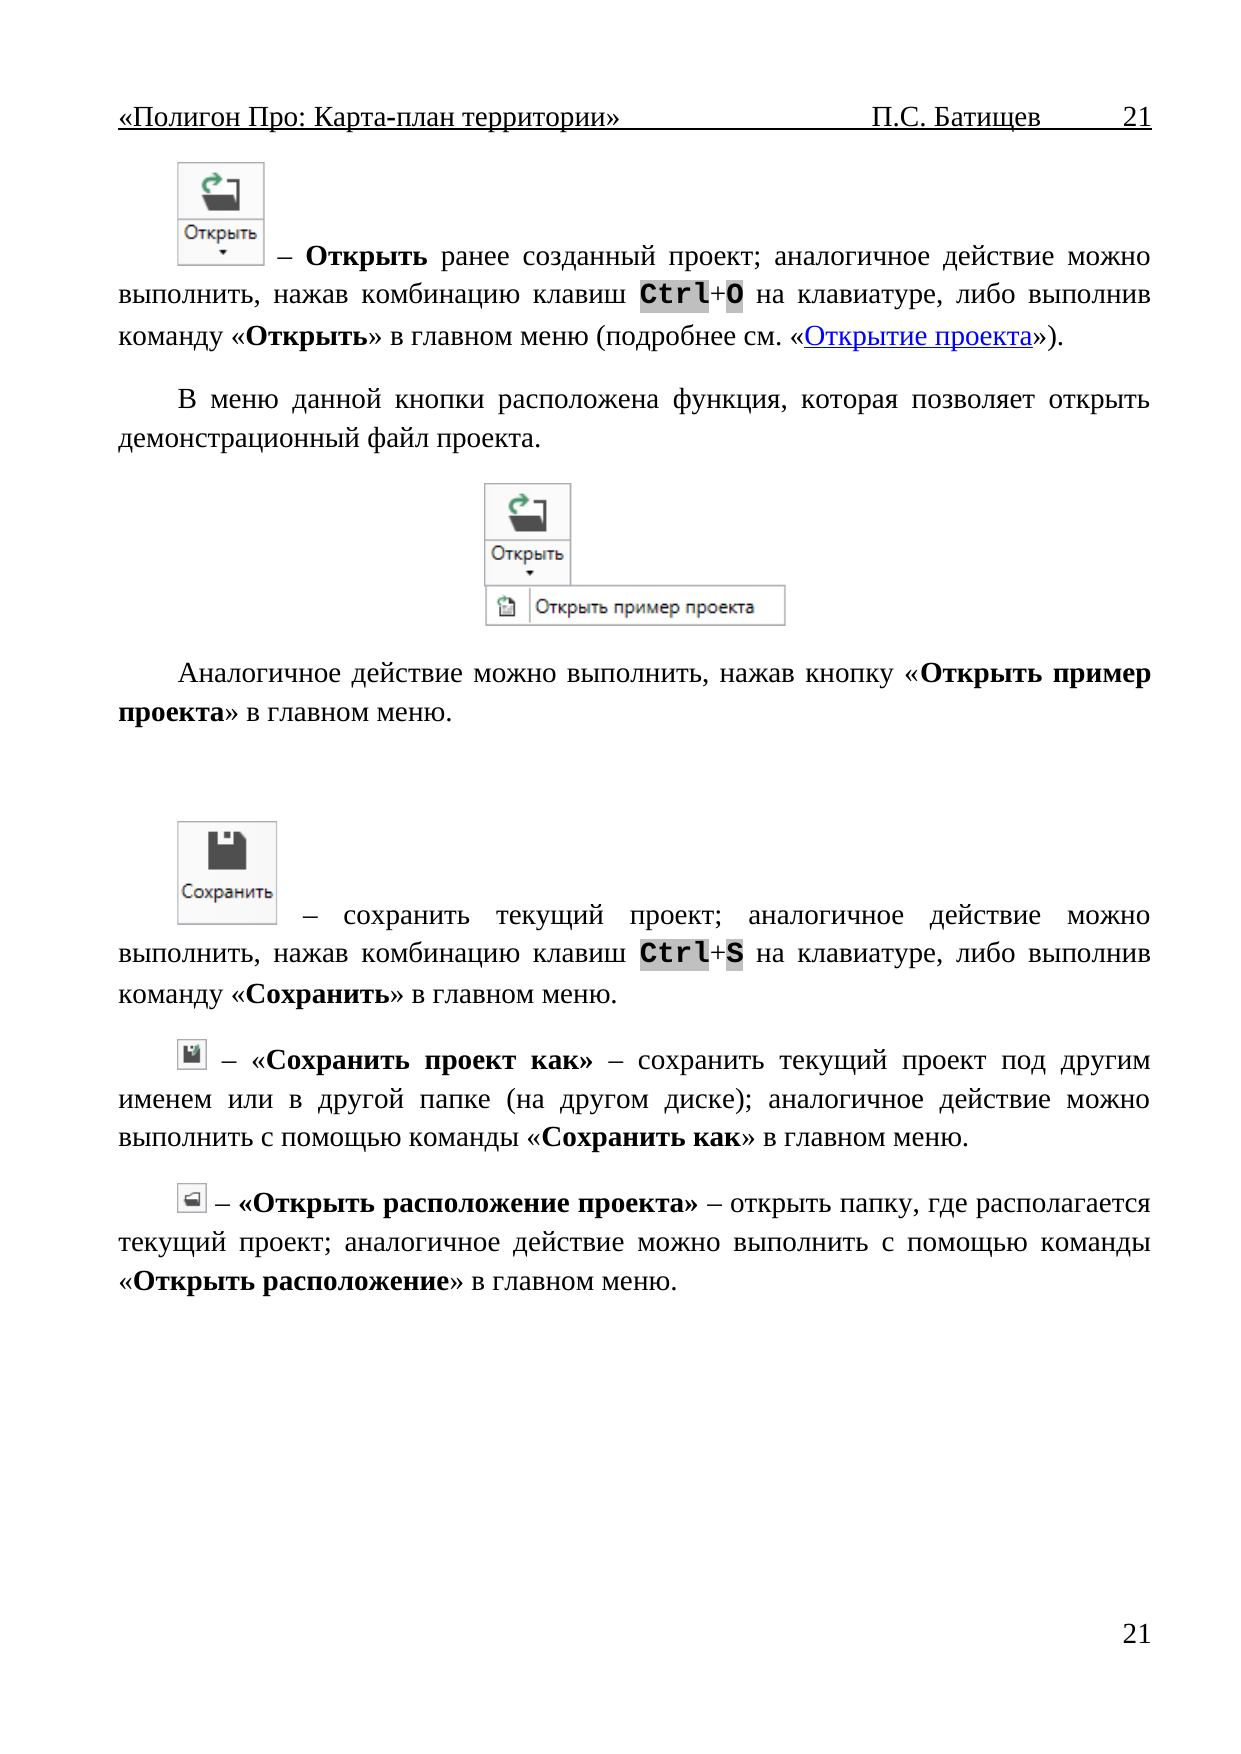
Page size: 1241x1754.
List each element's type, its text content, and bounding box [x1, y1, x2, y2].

picture [177, 1183, 207, 1213]
text Аналогичное действие можно выполнить, нажав кнопку «Открыть пример проекта» в главном меню. [118, 656, 1152, 728]
text В меню данной кнопки расположена функция, которая позволяет открыть демонстрационный файл проекта. [118, 381, 1152, 453]
text – сохранить текущий проект; аналогичное действие можно выполнить, нажав комбинацию клавиш Ctrl+S на клавиатуре, либо выполнив команду «Сохранить» в главном меню. [118, 821, 1152, 1010]
picture [177, 1039, 207, 1070]
picture [177, 162, 265, 266]
text – «Сохранить проект как» – сохранить текущий проект под другим именем или в другой папке (на другом диске); аналогичное действие можно выполнить с помощью команды «Сохранить как» в главном меню. [118, 1040, 1152, 1153]
picture [484, 483, 786, 626]
text – Открыть ранее созданный проект; аналогичное действие можно выполнить, нажав комбинацию клавиш Ctrl+О на клавиатуре, либо выполнив команду «Открыть» в главном меню (подробнее см. «Открытие проекта»). [118, 162, 1152, 351]
picture [177, 821, 278, 925]
text – «Открыть расположение проекта» – открыть папку, где располагается текущий проект; аналогичное действие можно выполнить с помощью команды «Открыть расположение» в главном меню. [118, 1183, 1152, 1296]
